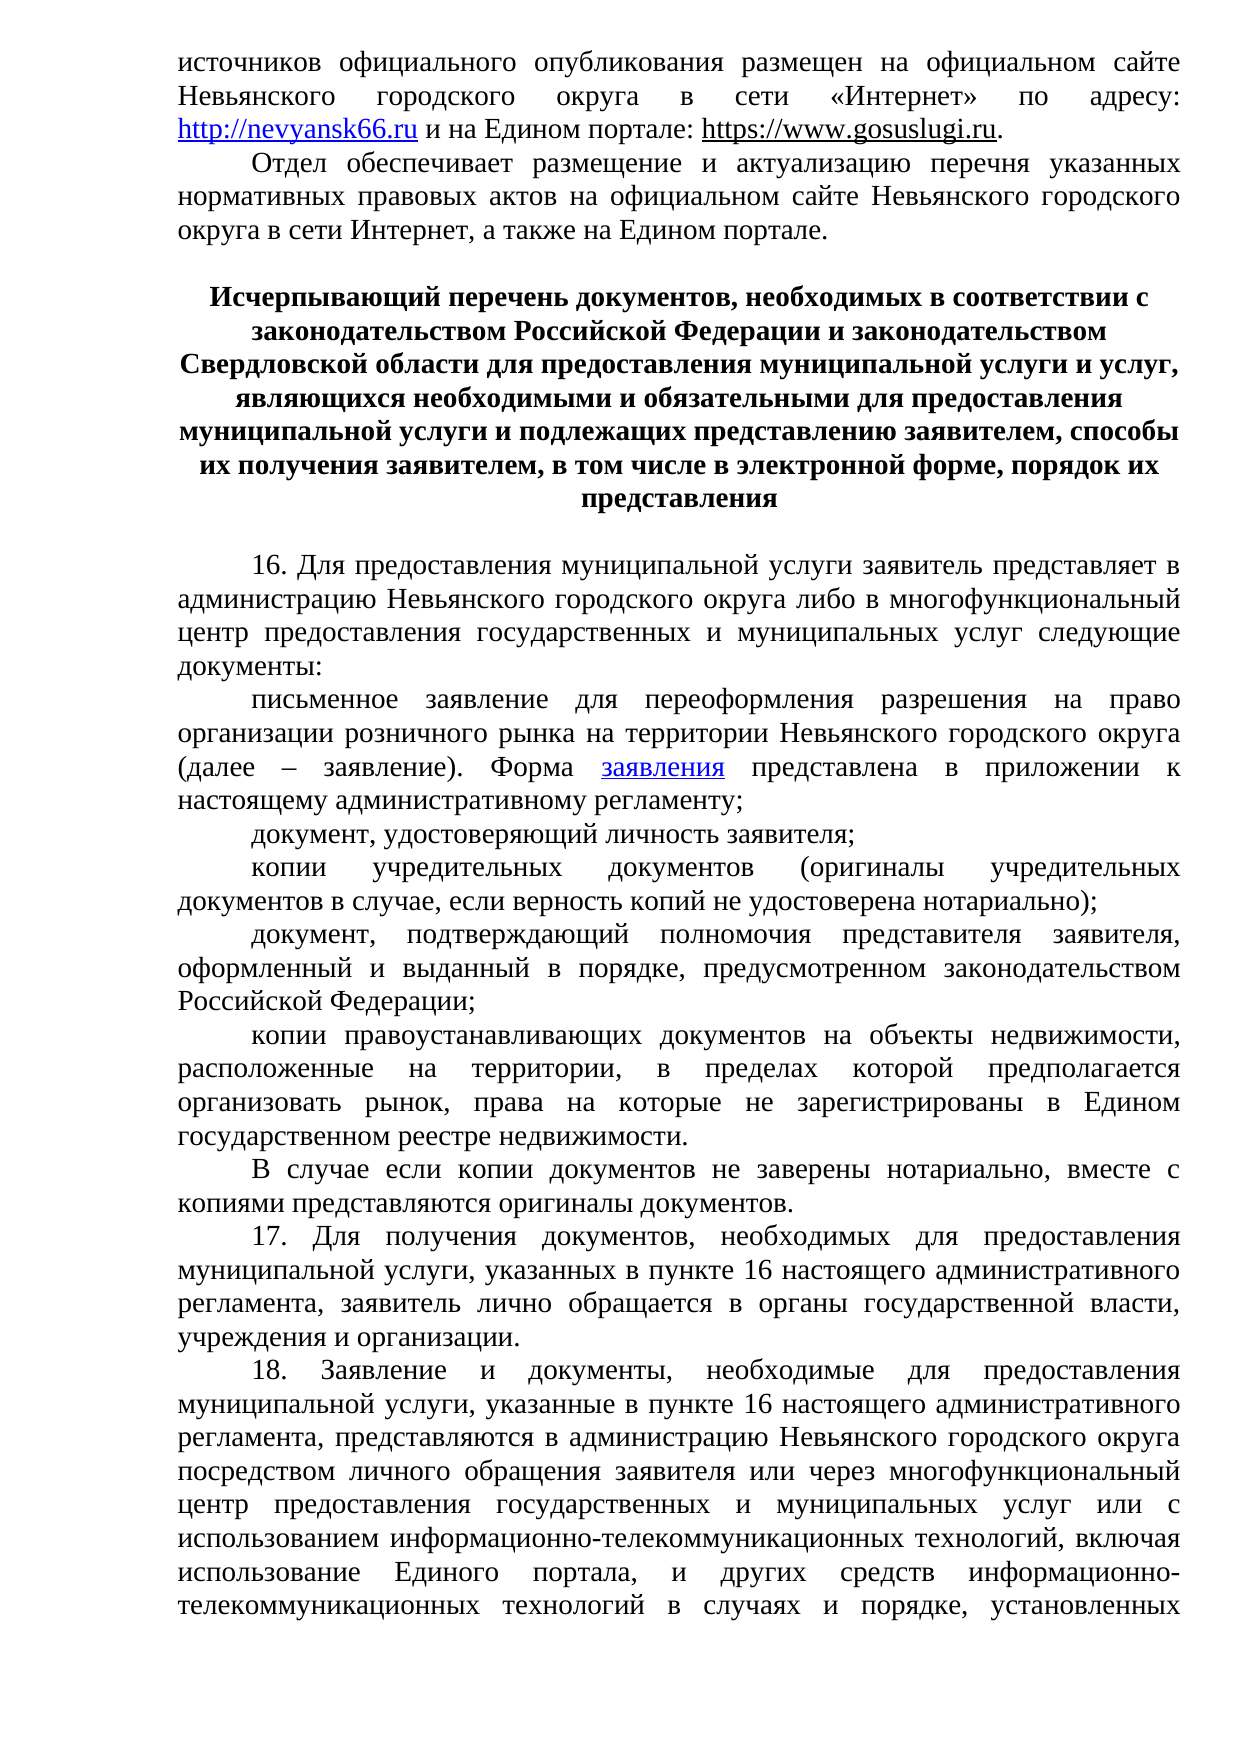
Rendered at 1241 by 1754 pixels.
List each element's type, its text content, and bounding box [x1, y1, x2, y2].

text письменное заявление для переоформления разрешения на право организации розничного рынка на территории Невьянского городского округа (далее – заявление). Форма заявления представлена в приложении к настоящему административному регламенту; [177, 682, 1181, 816]
text Исчерпывающий перечень документов, необходимых в соответствии с законодательством Российской Федерации и законодательством Свердловской области для предоставления муниципальной услуги и услуг, являющихся необходимыми и обязательными для предоставления муниципальной услуги и подлежащих представлению заявителем, способы их получения заявителем, в том числе в электронной форме, порядок их представления [177, 279, 1181, 514]
text документ, подтверждающий полномочия представителя заявителя, оформленный и выданный в порядке, предусмотренном законодательством Российской Федерации; [177, 916, 1181, 1017]
text копии учредительных документов (оригиналы учредительных документов в случае, если верность копий не удостоверена нотариально); [177, 849, 1181, 916]
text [177, 44, 1181, 145]
text копии правоустанавливающих документов на объекты недвижимости, расположенные на территории, в пределах которой предполагается организовать рынок, права на которые не зарегистрированы в Едином государственном реестре недвижимости. [177, 1017, 1181, 1151]
text 17. Для получения документов, необходимых для предоставления муниципальной услуги, указанных в пункте 16 настоящего административного регламента, заявитель лично обращается в органы государственной власти, учреждения и организации. [177, 1218, 1181, 1352]
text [177, 1352, 1181, 1621]
text документ, удостоверяющий личность заявителя; [177, 816, 1181, 849]
text 16. Для предоставления муниципальной услуги заявитель представляет в администрацию Невьянского городского округа либо в многофункциональный центр предоставления государственных и муниципальных услуг следующие документы: [177, 547, 1181, 682]
text Отдел обеспечивает размещение и актуализацию перечня указанных нормативных правовых актов на официальном сайте Невьянского городского округа в сети Интернет, а также на Едином портале. [177, 145, 1181, 246]
text В случае если копии документов не заверены нотариально, вместе с копиями представляются оригиналы документов. [177, 1151, 1181, 1218]
